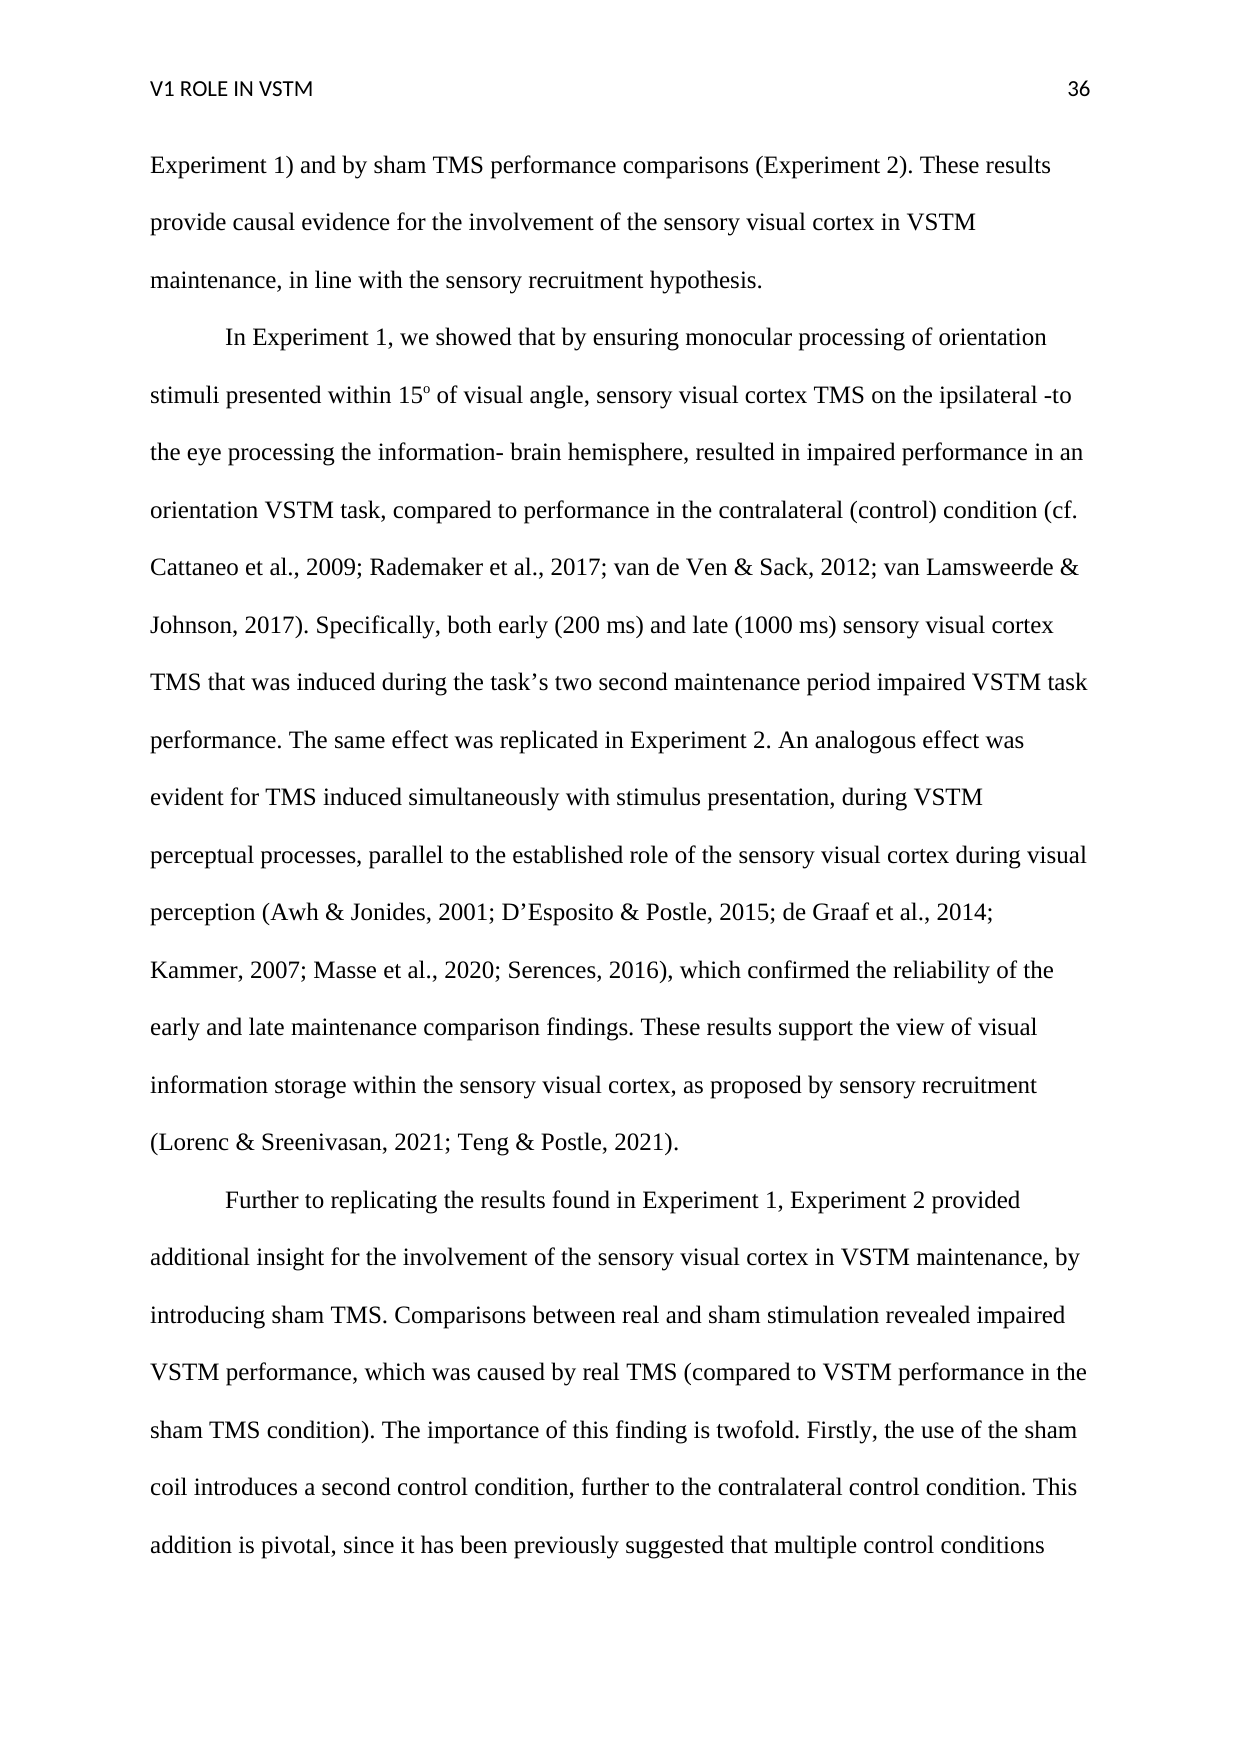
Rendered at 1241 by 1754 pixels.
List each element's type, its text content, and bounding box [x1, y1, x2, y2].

text In Experiment 1, we showed that by ensuring monocular processing of orientation stimuli presented within 15o of visual angle, sensory visual cortex TMS on the ipsilateral -to the eye processing the information- brain hemisphere, resulted in impaired performance in an orientation VSTM task, compared to performance in the contralateral (control) condition (cf. Cattaneo et al., 2009; Rademaker et al., 2017; van de Ven & Sack, 2012; van Lamsweerde & Johnson, 2017). Specifically, both early (200 ms) and late (1000 ms) sensory visual cortex TMS that was induced during the task’s two second maintenance period impaired VSTM task performance. The same effect was replicated in Experiment 2. An analogous effect was evident for TMS induced simultaneously with stimulus presentation, during VSTM perceptual processes, parallel to the established role of the sensory visual cortex during visual perception (Awh & Jonides, 2001; D’Esposito & Postle, 2015; de Graaf et al., 2014; Kammer, 2007; Masse et al., 2020; Serences, 2016), which confirmed the reliability of the early and late maintenance comparison findings. These results support the view of visual information storage within the sensory visual cortex, as proposed by sensory recruitment (Lorenc & Sreenivasan, 2021; Teng & Postle, 2021). [150, 322, 1090, 1156]
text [150, 150, 1090, 294]
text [150, 1185, 1090, 1559]
